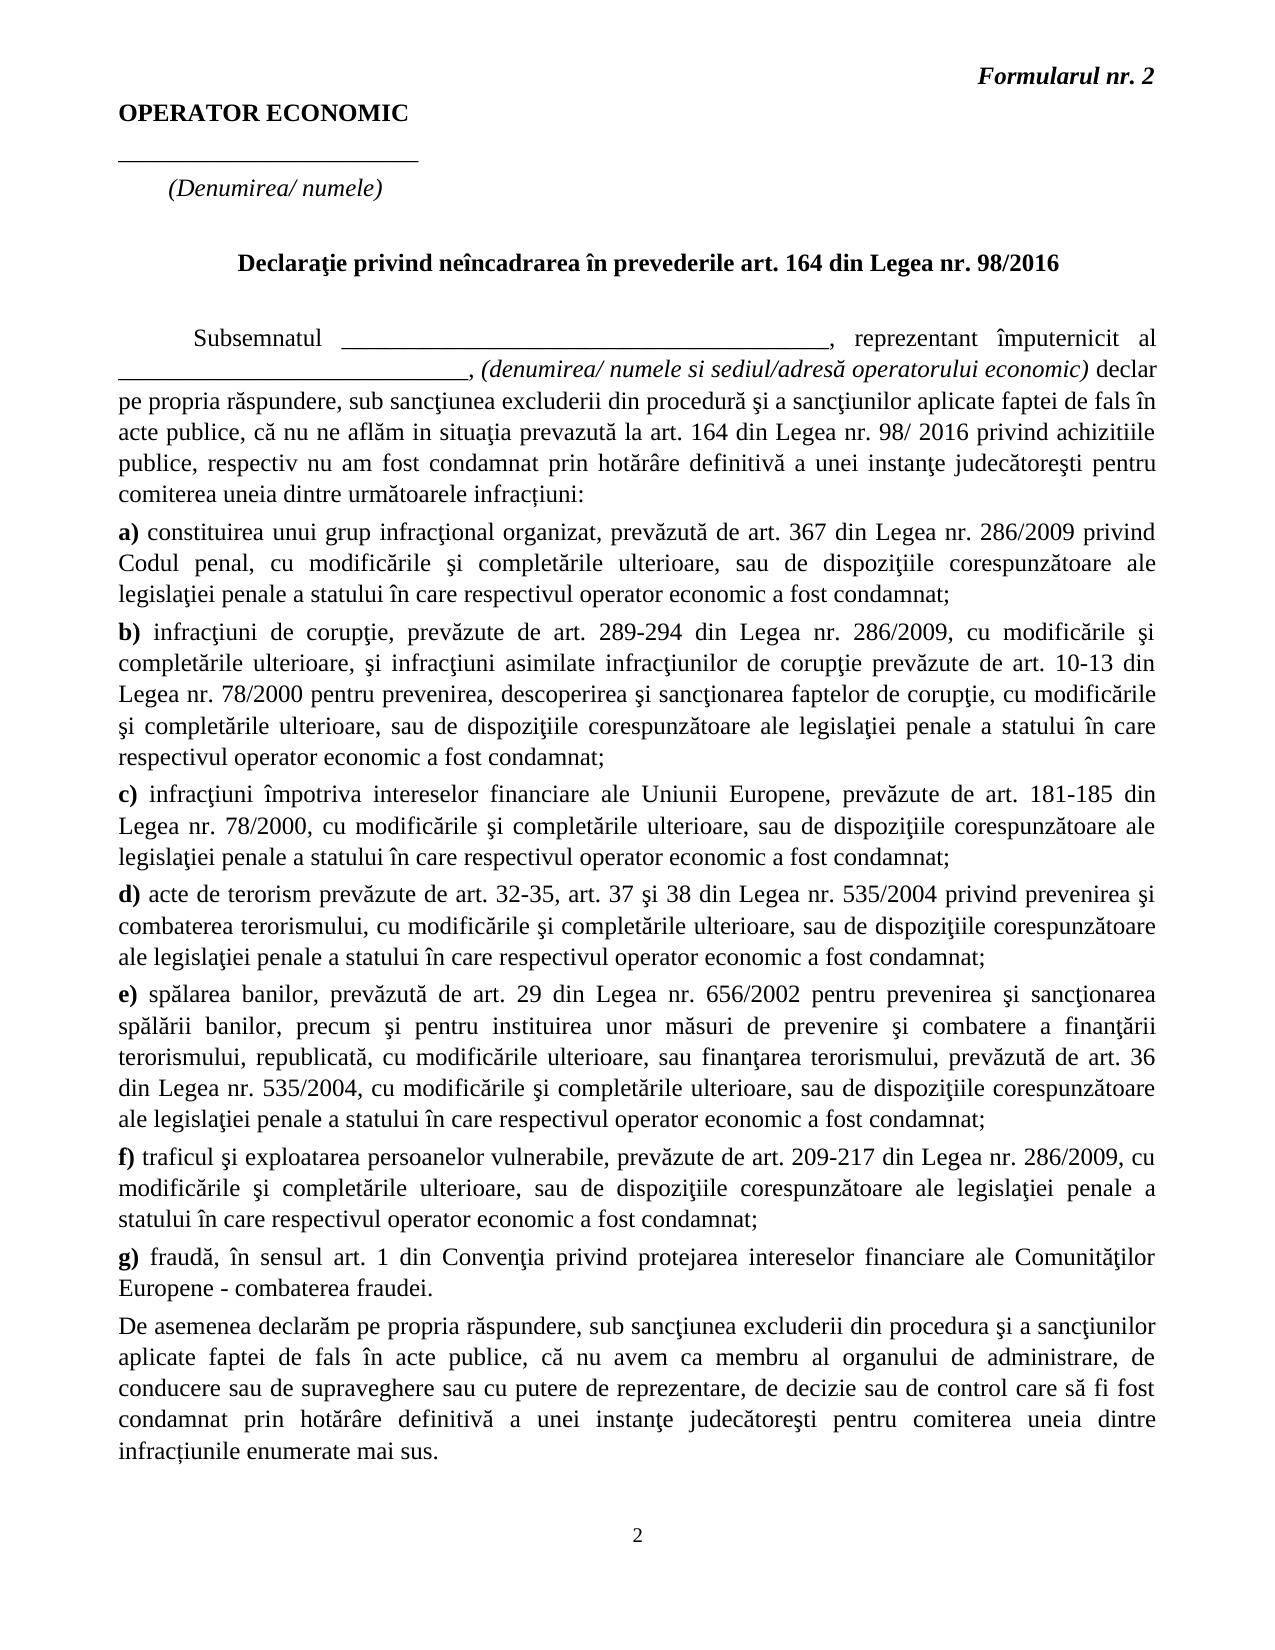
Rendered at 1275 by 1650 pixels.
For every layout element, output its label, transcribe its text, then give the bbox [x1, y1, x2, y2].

text b) infracţiuni de corupţie, prevăzute de art. 289-294 din Legea nr. 286/2009, cu modificările şi completările ulterioare, şi infracţiuni asimilate infracţiunilor de corupţie prevăzute de art. 10-13 din Legea nr. 78/2000 pentru prevenirea, descoperirea şi sancţionarea faptelor de corupţie, cu modificările şi completările ulterioare, sau de dispoziţiile corespunzătoare ale legislaţiei penale a statului în care respectivul operator economic a fost condamnat; [118, 615, 1157, 772]
text Declaraţie privind neîncadrarea în prevederile art. 164 din Legea nr. 98/2016 [106, 247, 1179, 278]
text ________________________ [118, 134, 1157, 165]
text a) constituirea unui grup infracţional organizat, prevăzută de art. 367 din Legea nr. 286/2009 privind Codul penal, cu modificările şi completările ulterioare, sau de dispoziţiile corespunzătoare ale legislaţiei penale a statului în care respectivul operator economic a fost condamnat; [118, 515, 1157, 609]
text e) spălarea banilor, prevăzută de art. 29 din Legea nr. 656/2002 pentru prevenirea şi sancţionarea spălării banilor, precum şi pentru instituirea unor măsuri de prevenire şi combatere a finanţării terorismului, republicată, cu modificările ulterioare, sau finanţarea terorismului, prevăzută de art. 36 din Legea nr. 535/2004, cu modificările şi completările ulterioare, sau de dispoziţiile corespunzătoare ale legislaţiei penale a statului în care respectivul operator economic a fost condamnat; [118, 978, 1157, 1134]
text De asemenea declarăm pe propria răspundere, sub sancţiunea excluderii din procedura şi a sancţiunilor aplicate faptei de fals în acte publice, că nu avem ca membru al organului de administrare, de conducere sau de supraveghere sau cu putere de reprezentare, de decizie sau de control care să fi fost condamnat prin hotărâre definitivă a unei instanţe judecătoreşti pentru comiterea uneia dintre infracțiunile enumerate mai sus. [118, 1309, 1157, 1465]
text Subsemnatul _______________________________________, reprezentant împuternicit al ____________________________, (denumirea/ numele si sediul/adresă operatorului economic) declar pe propria răspundere, sub sancţiunea excluderii din procedură şi a sancţiunilor aplicate faptei de fals în acte publice, că nu ne aflăm in situaţia prevazută la art. 164 din Legea nr. 98/ 2016 privind achizitiile publice, respectiv nu am fost condamnat prin hotărâre definitivă a unei instanţe judecătoreşti pentru comiterea uneia dintre următoarele infracțiuni: [118, 322, 1157, 509]
text OPERATOR ECONOMIC [118, 97, 1157, 128]
text Formularul nr. 2 [118, 59, 1157, 90]
text c) infracţiuni împotriva intereselor financiare ale Uniunii Europene, prevăzute de art. 181-185 din Legea nr. 78/2000, cu modificările şi completările ulterioare, sau de dispoziţiile corespunzătoare ale legislaţiei penale a statului în care respectivul operator economic a fost condamnat; [118, 778, 1157, 872]
text g) fraudă, în sensul art. 1 din Convenţia privind protejarea intereselor financiare ale Comunităţilor Europene - combaterea fraudei. [118, 1240, 1157, 1303]
text (Denumirea/ numele) [118, 172, 1157, 203]
text f) traficul şi exploatarea persoanelor vulnerabile, prevăzute de art. 209-217 din Legea nr. 286/2009, cu modificările şi completările ulterioare, sau de dispoziţiile corespunzătoare ale legislaţiei penale a statului în care respectivul operator economic a fost condamnat; [118, 1140, 1157, 1234]
text d) acte de terorism prevăzute de art. 32-35, art. 37 şi 38 din Legea nr. 535/2004 privind prevenirea şi combaterea terorismului, cu modificările şi completările ulterioare, sau de dispoziţiile corespunzătoare ale legislaţiei penale a statului în care respectivul operator economic a fost condamnat; [118, 878, 1157, 972]
